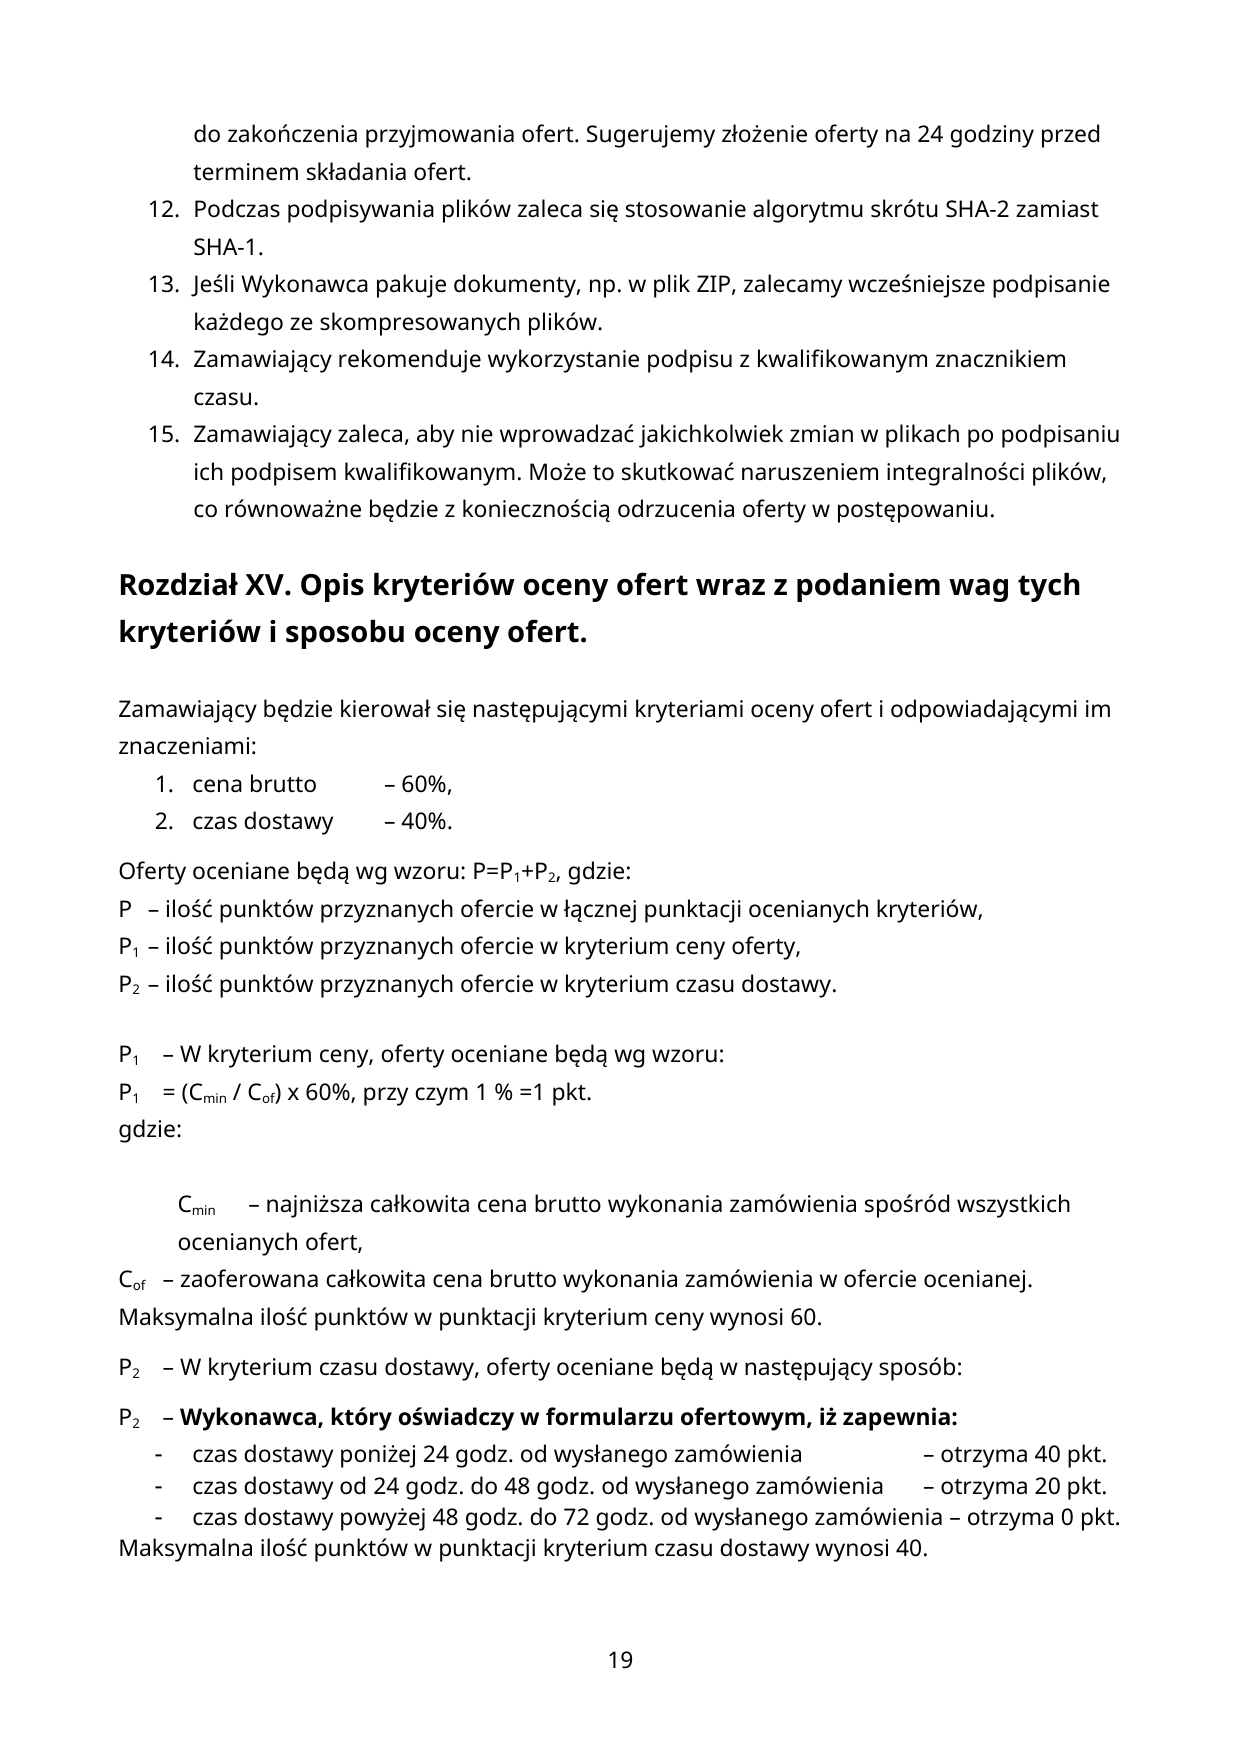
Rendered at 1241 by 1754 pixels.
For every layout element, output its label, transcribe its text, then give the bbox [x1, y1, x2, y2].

list czas dostawy – 40%. [154, 805, 1122, 836]
text Maksymalna ilość punktów w punktacji kryterium czasu dostawy wynosi 40. [118, 1532, 1122, 1563]
subtitle Rozdział XV. Opis kryteriów oceny ofert wraz z podaniem wag tych kryteriów i sposobu oceny ofert. [118, 564, 1122, 651]
list czas dostawy poniżej 24 godz. od wysłanego zamówienia – otrzyma 40 pkt. [154, 1438, 1122, 1469]
text P1 = (Cmin / Cof) x 60%, przy czym 1 % =1 pkt. [118, 1076, 1122, 1107]
text P2 – W kryterium czasu dostawy, oferty oceniane będą w następujący sposób: [118, 1351, 1122, 1382]
text Maksymalna ilość punktów w punktacji kryterium ceny wynosi 60. [118, 1301, 1122, 1332]
text gdzie: [118, 1113, 1122, 1144]
list Zamawiający rekomenduje wykorzystanie podpisu z kwalifikowanym znacznikiem czasu. [148, 343, 1122, 412]
list cena brutto – 60%, [154, 767, 1122, 799]
list czas dostawy powyżej 48 godz. do 72 godz. od wysłanego zamówienia – otrzyma 0 pkt. [154, 1501, 1122, 1532]
text Cmin – najniższa całkowita cena brutto wykonania zamówienia spośród wszystkich ocenianych ofert, [118, 1151, 1122, 1257]
text P1 – W kryterium ceny, oferty oceniane będą wg wzoru: [118, 1038, 1122, 1069]
list Podczas podpisywania plików zaleca się stosowanie algorytmu skrótu SHA-2 zamiast SHA-1. [148, 193, 1122, 262]
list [148, 118, 1122, 187]
text Oferty oceniane będą wg wzoru: P=P1+P2, gdzie: [118, 855, 1122, 886]
text P2 – Wykonawca, który oświadczy w formularzu ofertowym, iż zapewnia: [118, 1401, 1122, 1432]
text Cof – zaoferowana całkowita cena brutto wykonania zamówienia w ofercie ocenianej. [118, 1263, 1122, 1294]
list Jeśli Wykonawca pakuje dokumenty, np. w plik ZIP, zalecamy wcześniejsze podpisanie każdego ze skompresowanych plików. [148, 268, 1122, 337]
text P2 – ilość punktów przyznanych ofercie w kryterium czasu dostawy. [118, 967, 1122, 999]
list czas dostawy od 24 godz. do 48 godz. od wysłanego zamówienia – otrzyma 20 pkt. [154, 1469, 1122, 1501]
text Zamawiający będzie kierował się następującymi kryteriami oceny ofert i odpowiadającymi im znaczeniami: [118, 692, 1122, 761]
text P – ilość punktów przyznanych ofercie w łącznej punktacji ocenianych kryteriów, [118, 892, 1122, 924]
list Zamawiający zaleca, aby nie wprowadzać jakichkolwiek zmian w plikach po podpisaniu ich podpisem kwalifikowanym. Może to skutkować naruszeniem integralności plików, co równoważne będzie z koniecznością odrzucenia oferty w postępowaniu. [148, 418, 1122, 524]
text P1 – ilość punktów przyznanych ofercie w kryterium ceny oferty, [118, 930, 1122, 961]
